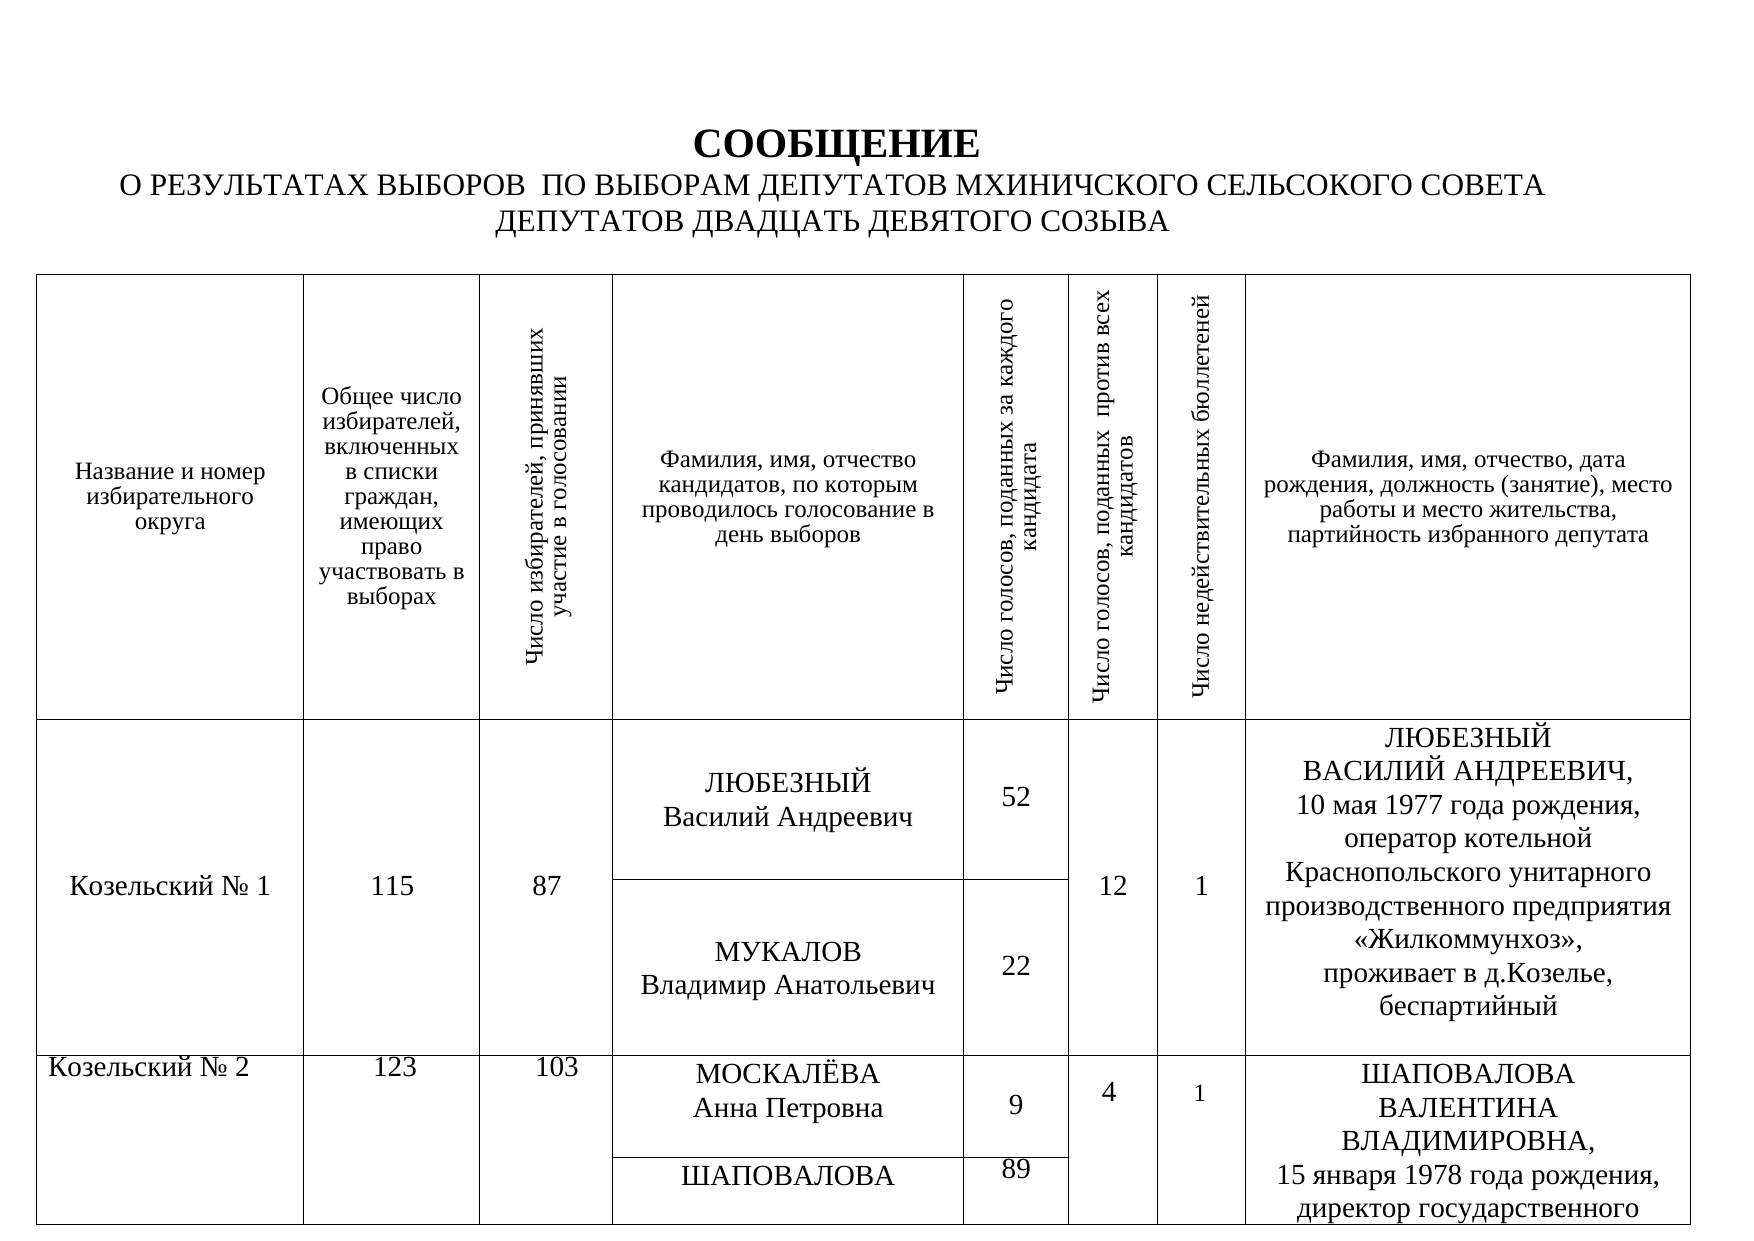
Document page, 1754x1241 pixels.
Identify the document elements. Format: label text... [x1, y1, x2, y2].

table_cell Козельский № 2 [37, 1056, 303, 1224]
table_cell ЛЮБЕЗНЫЙ ВАСИЛИЙ АНДРЕЕВИЧ, 10 мая 1977 года рождения, оператор котельной Краснопольского унитарного производственного предприятия «Жилкоммунхоз», проживает в д.Козелье, беспартийный [1246, 720, 1690, 1055]
table_cell 4 [1069, 1056, 1157, 1224]
table_header Число недействительных бюллетеней [1158, 275, 1245, 719]
table_header Фамилия, имя, отчество кандидатов, по которым проводилось голосование в день выборов [613, 275, 963, 719]
table_cell 87 [480, 720, 612, 1055]
table_cell 12 [1069, 720, 1157, 1055]
table_cell МУКАЛОВ Владимир Анатольевич [613, 880, 963, 1055]
table_cell ШАПОВАЛОВА ВАЛЕНТИНА ВЛАДИМИРОВНА, 15 января 1978 года рождения, директор государственного учреждения образования «Почеповская средняя школа Краснопольского района», проживает в г.п.Краснополье, член Белорусской партии «Белая Русь» [1246, 1056, 1690, 1224]
table_cell 9 [964, 1056, 1068, 1157]
text СООБЩЕНИЕ [29, 118, 1636, 166]
table_cell ЛЮБЕЗНЫЙ Василий Андреевич [613, 720, 963, 878]
table_cell 123 [304, 1056, 479, 1224]
text О РЕЗУЛЬТАТАХ ВЫБОРОВ ПО ВЫБОРАМ ДЕПУТАТОВ МХИНИЧСКОГО СЕЛЬСОКОГО СОВЕТА ДЕПУТАТОВ ДВАДЦАТЬ ДЕВЯТОГО СОЗЫВА [29, 166, 1636, 238]
table_cell 52 [964, 720, 1068, 878]
table_cell МОСКАЛЁВА Анна Петровна [613, 1056, 963, 1157]
table_header Общее число избирателей, включенных в списки граждан, имеющих право участвовать в выборах [304, 275, 479, 719]
table_header Число голосов, поданных против всех кандидатов [1069, 275, 1157, 719]
table_header Число голосов, поданных за каждого кандидата [964, 275, 1068, 719]
table_cell 1 [1158, 720, 1245, 1055]
table_header Название и номер избирательного округа [37, 275, 303, 719]
table_cell 103 [480, 1056, 612, 1224]
table_cell 1 [1158, 1056, 1245, 1224]
table_header Число избирателей, принявших участие в голосовании [480, 275, 612, 719]
table_cell 115 [304, 720, 479, 1055]
table_cell 22 [964, 880, 1068, 1055]
table_cell 89 [964, 1158, 1068, 1224]
table_header Фамилия, имя, отчество, дата рождения, должность (занятие), место работы и место жительства, партийность избранного депутата [1246, 275, 1690, 719]
table_cell Козельский № 1 [37, 720, 303, 1055]
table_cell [613, 1158, 963, 1224]
